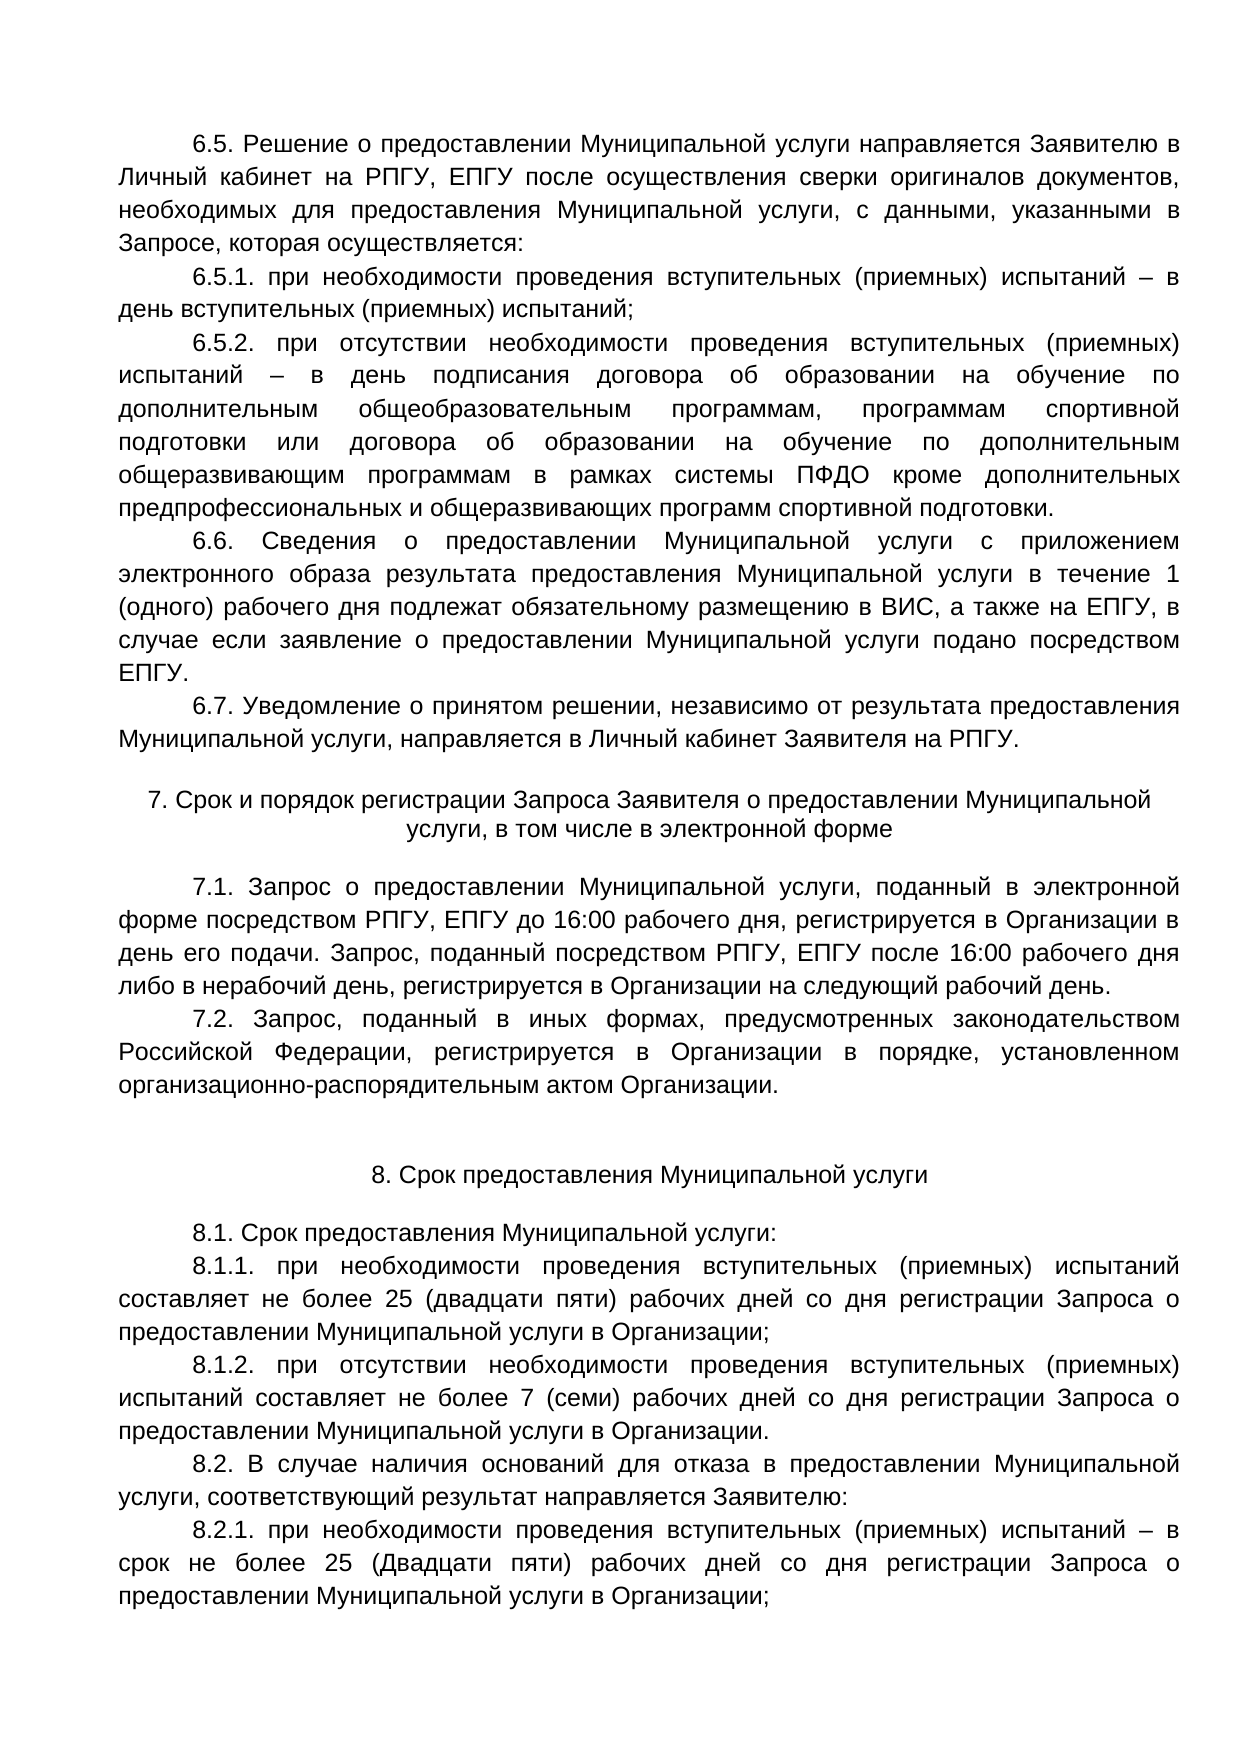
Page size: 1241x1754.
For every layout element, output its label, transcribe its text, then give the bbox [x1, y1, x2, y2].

list 6.5.2. при отсутствии необходимости проведения вступительных (приемных) испытаний – в день подписания договора об образовании на обучение по дополнительным общеобразовательным программам, программам спортивной подготовки или договора об образовании на обучение по дополнительным общеразвивающим программам в рамках системы ПФДО кроме дополнительных предпрофессиональных и общеразвивающих программ спортивной подготовки. [118, 327, 1181, 521]
list 6.6. Сведения о предоставлении Муниципальной услуги с приложением электронного образа результата предоставления Муниципальной услуги в течение 1 (одного) рабочего дня подлежат обязательному размещению в ВИС, а также на ЕПГУ, в случае если заявление о предоставлении Муниципальной услуги подано посредством ЕПГУ. [118, 526, 1181, 686]
list 6.5. Решение о предоставлении Муниципальной услуги направляется Заявителю в Личный кабинет на РПГУ, ЕПГУ после осуществления сверки оригиналов документов, необходимых для предоставления Муниципальной услуги, с данными, указанными в Запросе, которая осуществляется: [118, 129, 1181, 257]
text 7. Срок и порядок регистрации Запроса Заявителя о предоставлении Муниципальной услуги, в том числе в электронной форме [118, 786, 1181, 843]
list 8.2. В случае наличия оснований для отказа в предоставлении Муниципальной услуги, соответствующий результат направляется Заявителю: [118, 1449, 1181, 1511]
list 6.5.1. при необходимости проведения вступительных (приемных) испытаний – в день вступительных (приемных) испытаний; [118, 261, 1181, 323]
list 6.7. Уведомление о принятом решении, независимо от результата предоставления Муниципальной услуги, направляется в Личный кабинет Заявителя на РПГУ. [118, 691, 1181, 752]
list 8.1.1. при необходимости проведения вступительных (приемных) испытаний составляет не более 25 (двадцати пяти) рабочих дней со дня регистрации Запроса о предоставлении Муниципальной услуги в Организации; [118, 1251, 1181, 1346]
list 7.1. Запрос о предоставлении Муниципальной услуги, поданный в электронной форме посредством РПГУ, ЕПГУ до 16:00 рабочего дня, регистрируется в Организации в день его подачи. Запрос, поданный посредством РПГУ, ЕПГУ после 16:00 рабочего дня либо в нерабочий день, регистрируется в Организации на следующий рабочий день. [118, 872, 1181, 999]
list 7.2. Запрос, поданный в иных формах, предусмотренных законодательством Российской Федерации, регистрируется в Организации в порядке, установленном организационно-распорядительным актом Организации. [118, 1004, 1181, 1099]
list 8.2.1. при необходимости проведения вступительных (приемных) испытаний – в срок не более 25 (Двадцати пяти) рабочих дней со дня регистрации Запроса о предоставлении Муниципальной услуги в Организации; [118, 1515, 1181, 1610]
list 8.1.2. при отсутствии необходимости проведения вступительных (приемных) испытаний составляет не более 7 (семи) рабочих дней со дня регистрации Запроса о предоставлении Муниципальной услуги в Организации. [118, 1350, 1181, 1445]
text 8. Срок предоставления Муниципальной услуги [118, 1160, 1181, 1189]
list 8.1. Срок предоставления Муниципальной услуги: [118, 1218, 1181, 1247]
